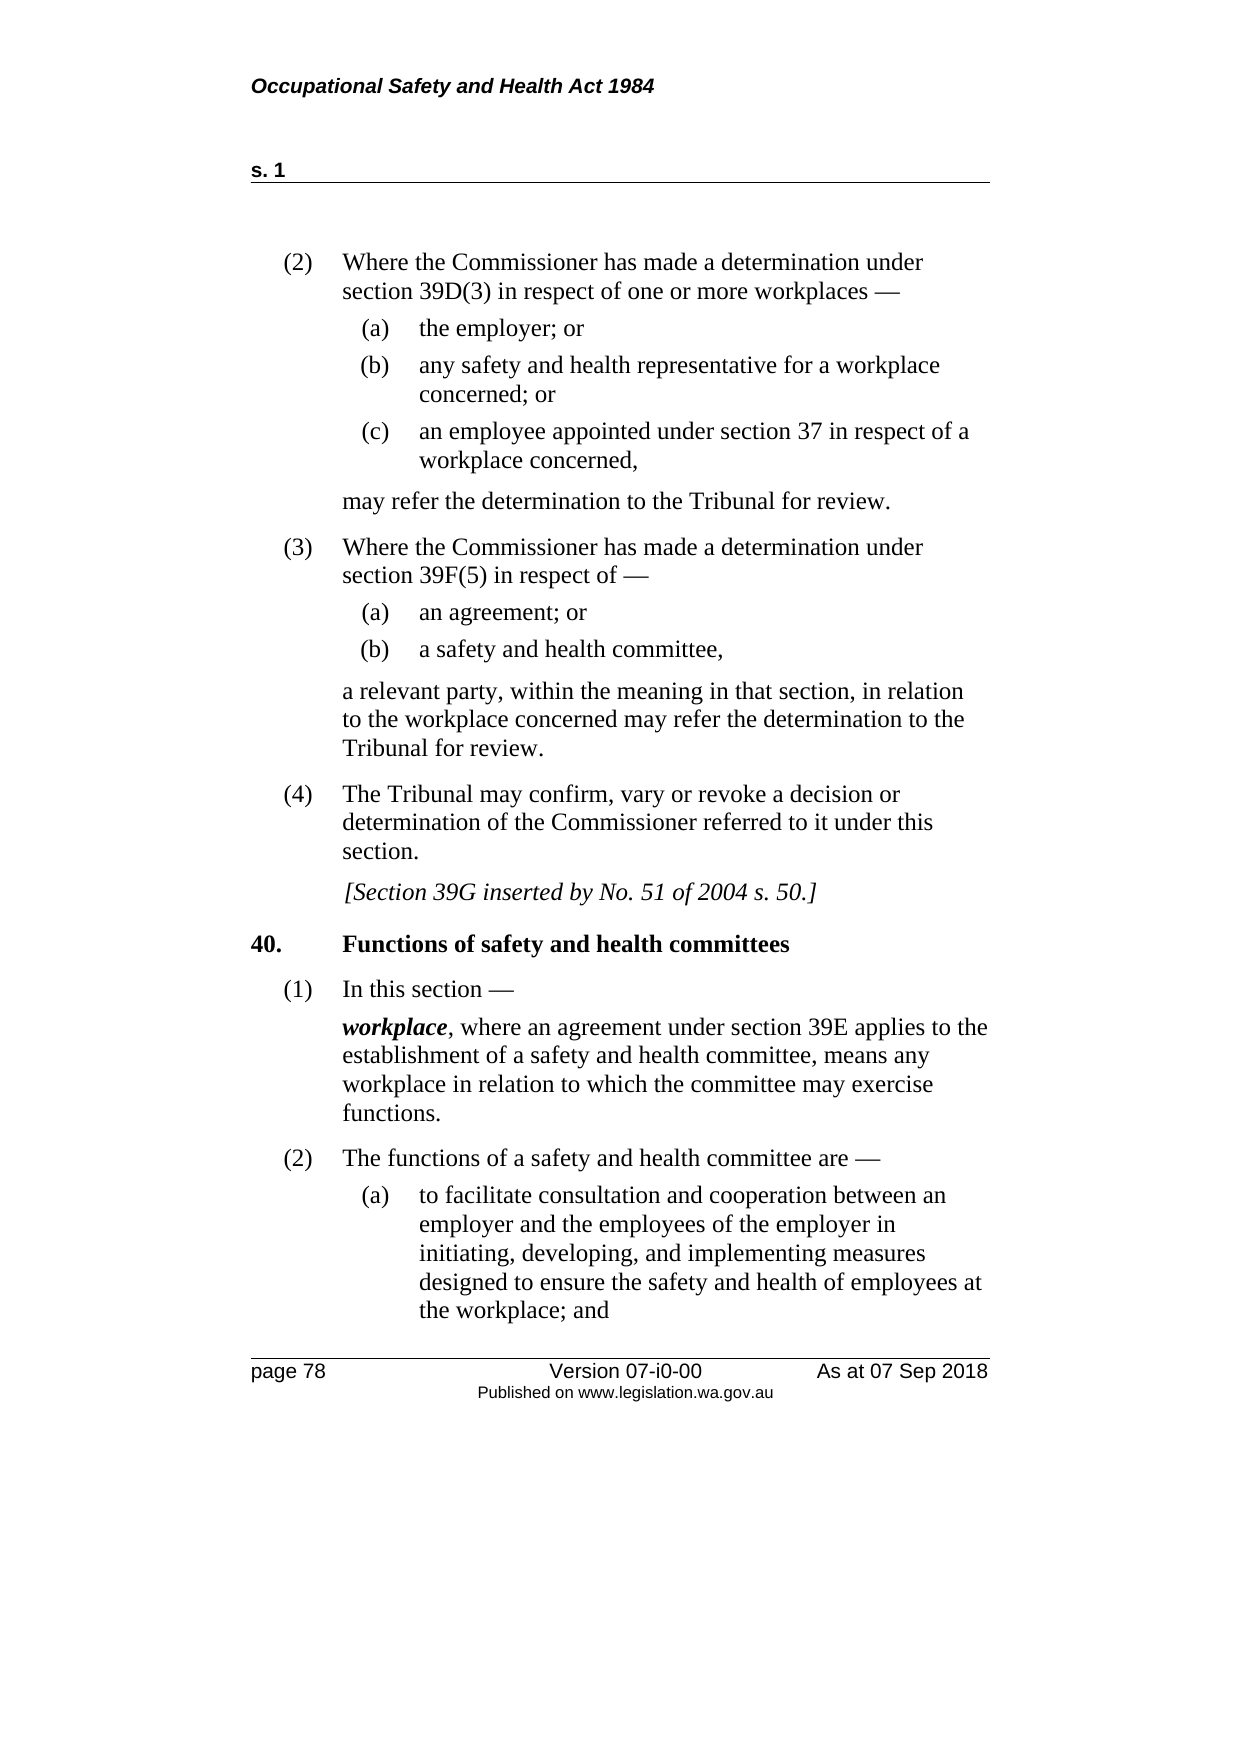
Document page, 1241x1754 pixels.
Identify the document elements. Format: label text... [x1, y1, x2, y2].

text (a) to facilitate consultation and cooperation between an employer and the employees of the employer in initiating, developing, and implementing measures designed to ensure the safety and health of employees at the workplace; and [251, 1180, 990, 1324]
text (3) Where the Commissioner has made a determination under section 39F(5) in respect of — [251, 532, 990, 589]
text may refer the determination to the Tribunal for review. [251, 486, 990, 515]
text (b) a safety and health committee, [251, 634, 990, 663]
text (a) the employer; or [251, 313, 990, 342]
text (4) The Tribunal may confirm, vary or revoke a decision or determination of the Commissioner referred to it under this section. [251, 779, 990, 865]
text (1) In this section — [251, 974, 990, 1003]
text (a) an agreement; or [251, 597, 990, 626]
subtitle 40. Functions of safety and health committees [251, 929, 990, 958]
text [Section 39G inserted by No. 51 of 2004 s. 50.] [251, 877, 990, 906]
text (c) an employee appointed under section 37 in respect of a workplace concerned, [251, 416, 990, 474]
text a relevant party, within the meaning in that section, in relation to the workplace concerned may refer the determination to the Tribunal for review. [251, 676, 990, 762]
text (b) any safety and health representative for a workplace concerned; or [251, 350, 990, 408]
text (2) The functions of a safety and health committee are — [251, 1143, 990, 1172]
text (2) Where the Commissioner has made a determination under section 39D(3) in respect of one or more workplaces — [251, 247, 990, 305]
text workplace, where an agreement under section 39E applies to the establishment of a safety and health committee, means any workplace in relation to which the committee may exercise functions. [251, 1012, 990, 1127]
